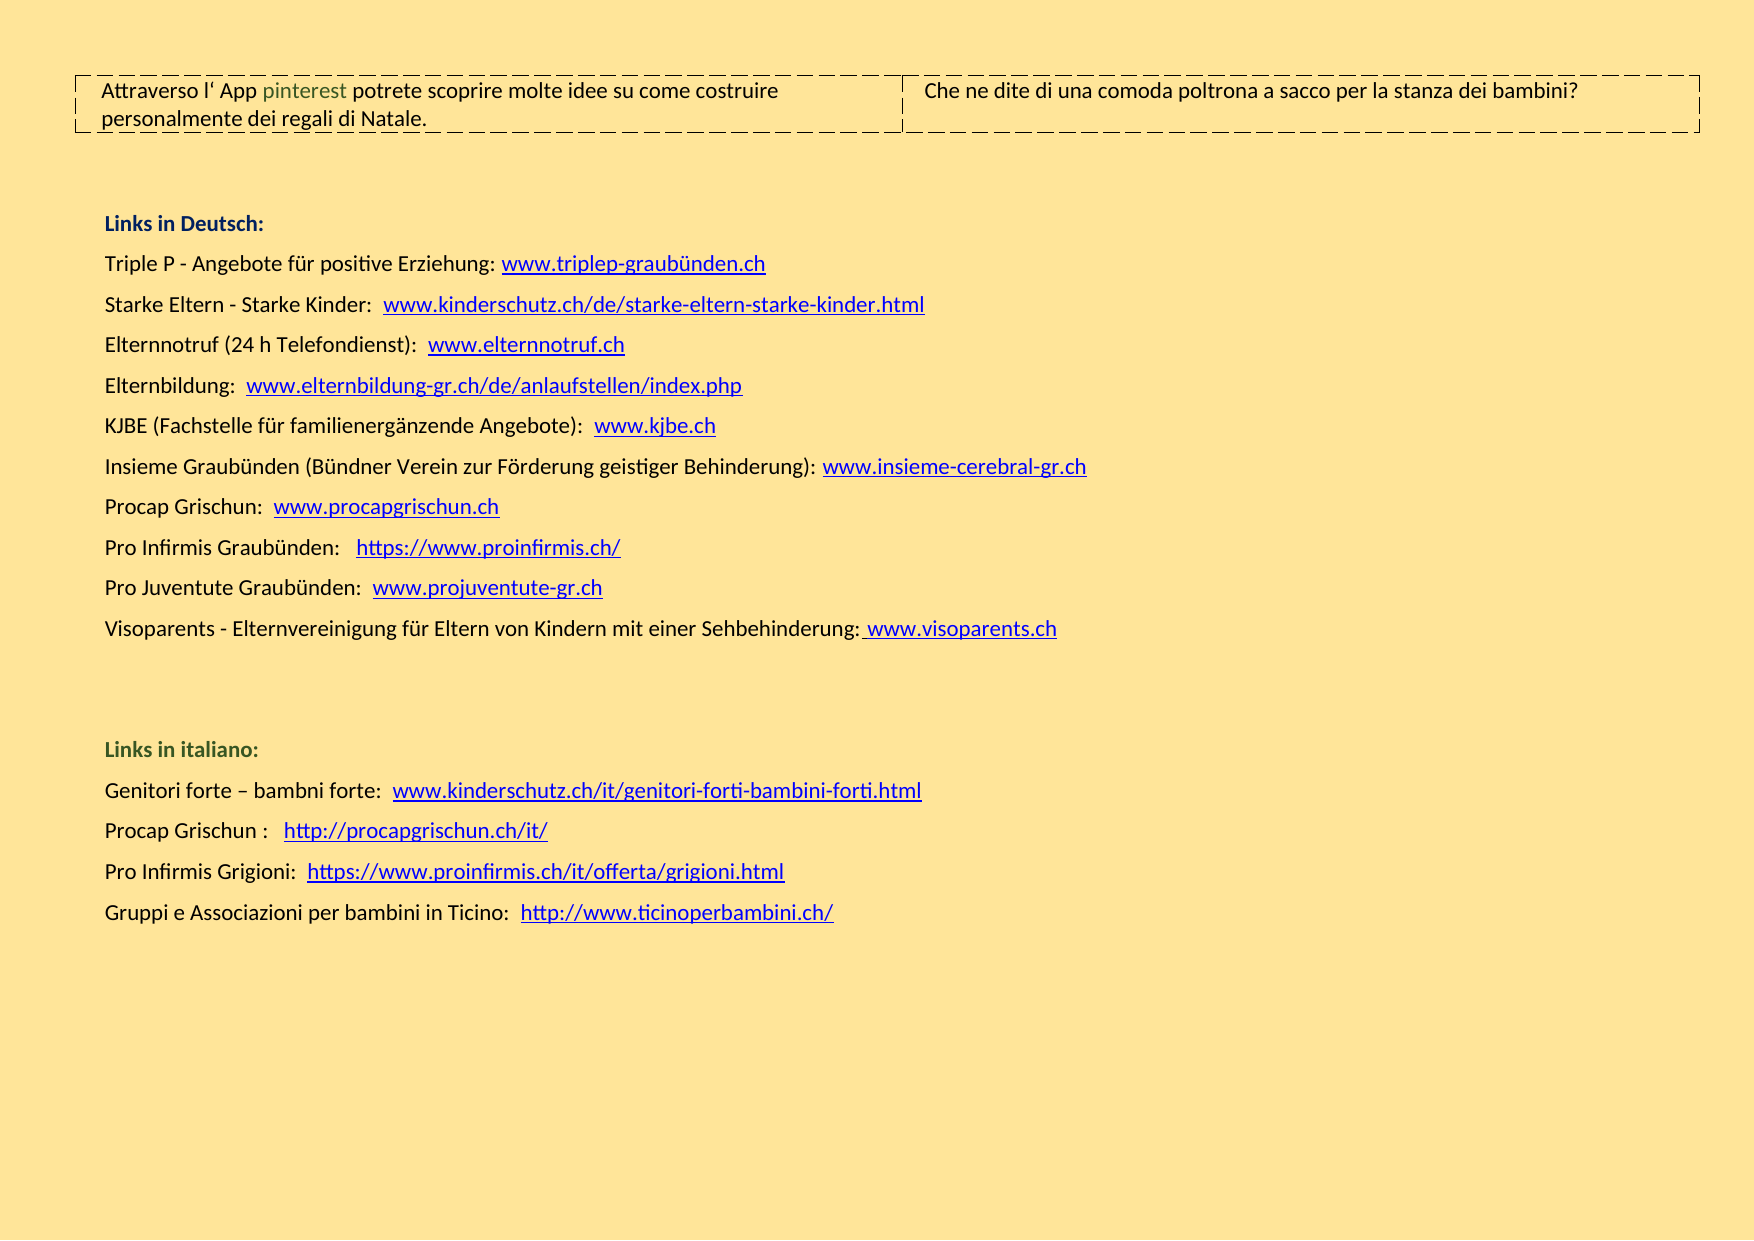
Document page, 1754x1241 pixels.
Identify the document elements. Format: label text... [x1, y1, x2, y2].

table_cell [902, 75, 1699, 132]
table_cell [75, 75, 902, 132]
table_header Links in Deutsch: Triple P - Angebote für positive Erziehung: www.triplep-graubünden.ch Starke Eltern - Starke Kinder: www.kinderschutz.ch/de/starke-eltern-starke-kinder.html Elternnotruf (24 h Telefondienst): www.elternnotruf.ch Elternbildung: www.elternbildung-gr.ch/de/anlaufstellen/index.php KJBE (Fachstelle für familienergänzende Angebote): www.kjbe.ch Insieme Graubünden (Bündner Verein zur Förderung geistiger Behinderung): www.insieme-cerebral-gr.ch Procap Grischun: www.procapgrischun.ch Pro Infirmis Graubünden: https://www.proinfirmis.ch/ Pro Juventute Graubünden: www.projuventute-gr.ch Visoparents - Elternvereinigung für Eltern von Kindern mit einer Sehbehinderung: www.visoparents.ch Links in italiano: Genitori forte – bambni forte: www.kinderschutz.ch/it/genitori-forti-bambini-forti.html Procap Grischun : http://procapgrischun.ch/it/ Pro Infirmis Grigioni: https://www.proinfirmis.ch/it/offerta/grigioni.html Gruppi e Associazioni per bambini in Ticino: http://www.ticinoperbambini.ch/ [64, 168, 1699, 1014]
